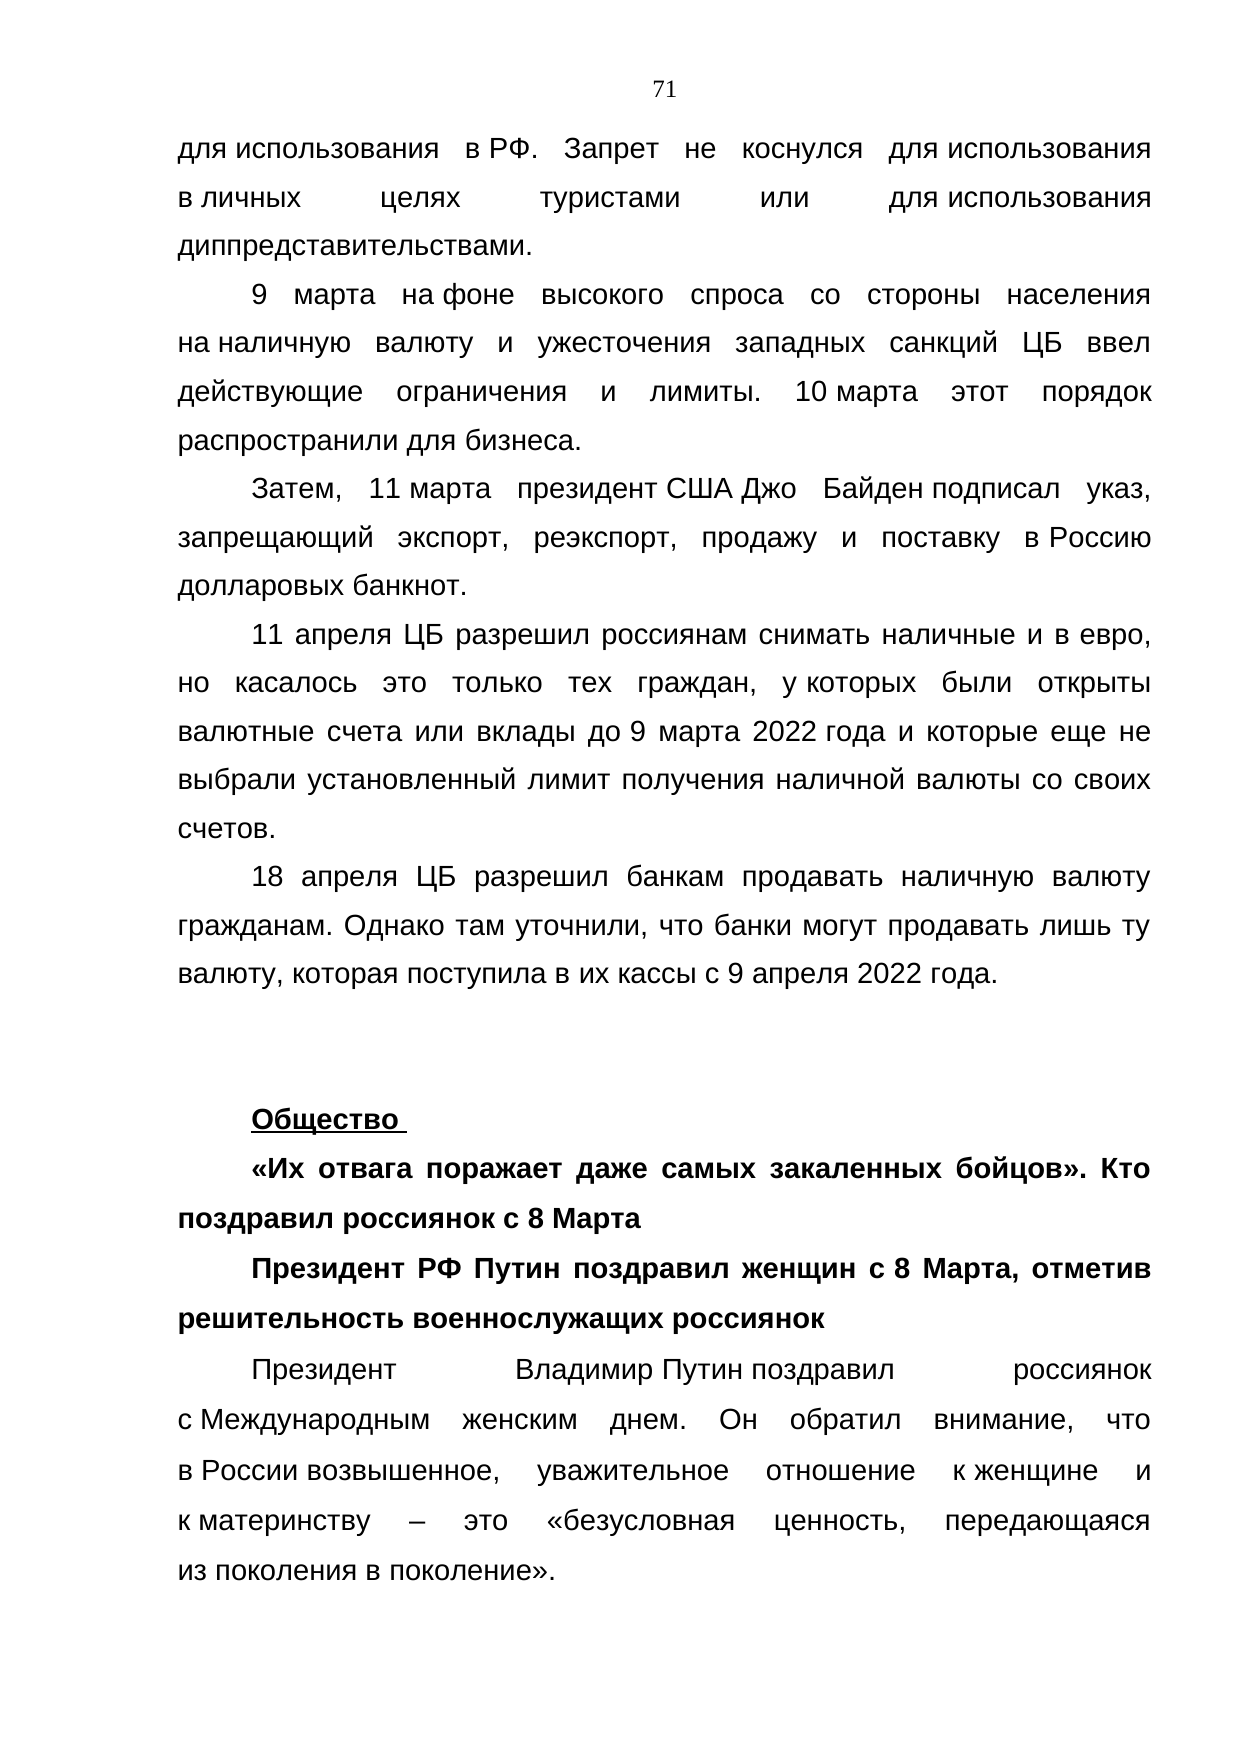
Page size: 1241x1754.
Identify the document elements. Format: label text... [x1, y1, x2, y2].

text «Их отвага поражает даже самых закаленных бойцов». Кто поздравил россиянок с 8 Марта [177, 1151, 1152, 1234]
text Президент РФ Путин поздравил женщин с 8 Марта, отметив решительность военнослужащих россиянок [177, 1251, 1152, 1335]
text Президент Владимир Путин поздравил россиянок с Международным женским днем. Он обратил внимание, что в России возвышенное, уважительное отношение к женщине и к материнству – это «безусловная ценность, передающаяся из поколения в поколение». [177, 1352, 1152, 1587]
text 9 марта на фоне высокого спроса со стороны населения на наличную валюту и ужесточения западных санкций ЦБ ввел действующие ограничения и лимиты. 10 марта этот порядок распространили для бизнеса. [177, 277, 1152, 456]
text Затем, 11 марта президент США Джо Байден подписал указ, запрещающий экспорт, реэкспорт, продажу и поставку в Россию долларовых банкнот. [177, 471, 1152, 602]
text 18 апреля ЦБ разрешил банкам продавать наличную валюту гражданам. Однако там уточнили, что банки могут продавать лишь ту валюту, которая поступила в их кассы с 9 апреля 2022 года. [177, 859, 1152, 990]
text 11 апреля ЦБ разрешил россиянам снимать наличные и в евро, но касалось это только тех граждан, у которых были открыты валютные счета или вклады до 9 марта 2022 года и которые еще не выбрали установленный лимит получения наличной валюты со своих счетов. [177, 617, 1152, 844]
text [177, 131, 1152, 262]
subtitle Общество [177, 1102, 1152, 1136]
